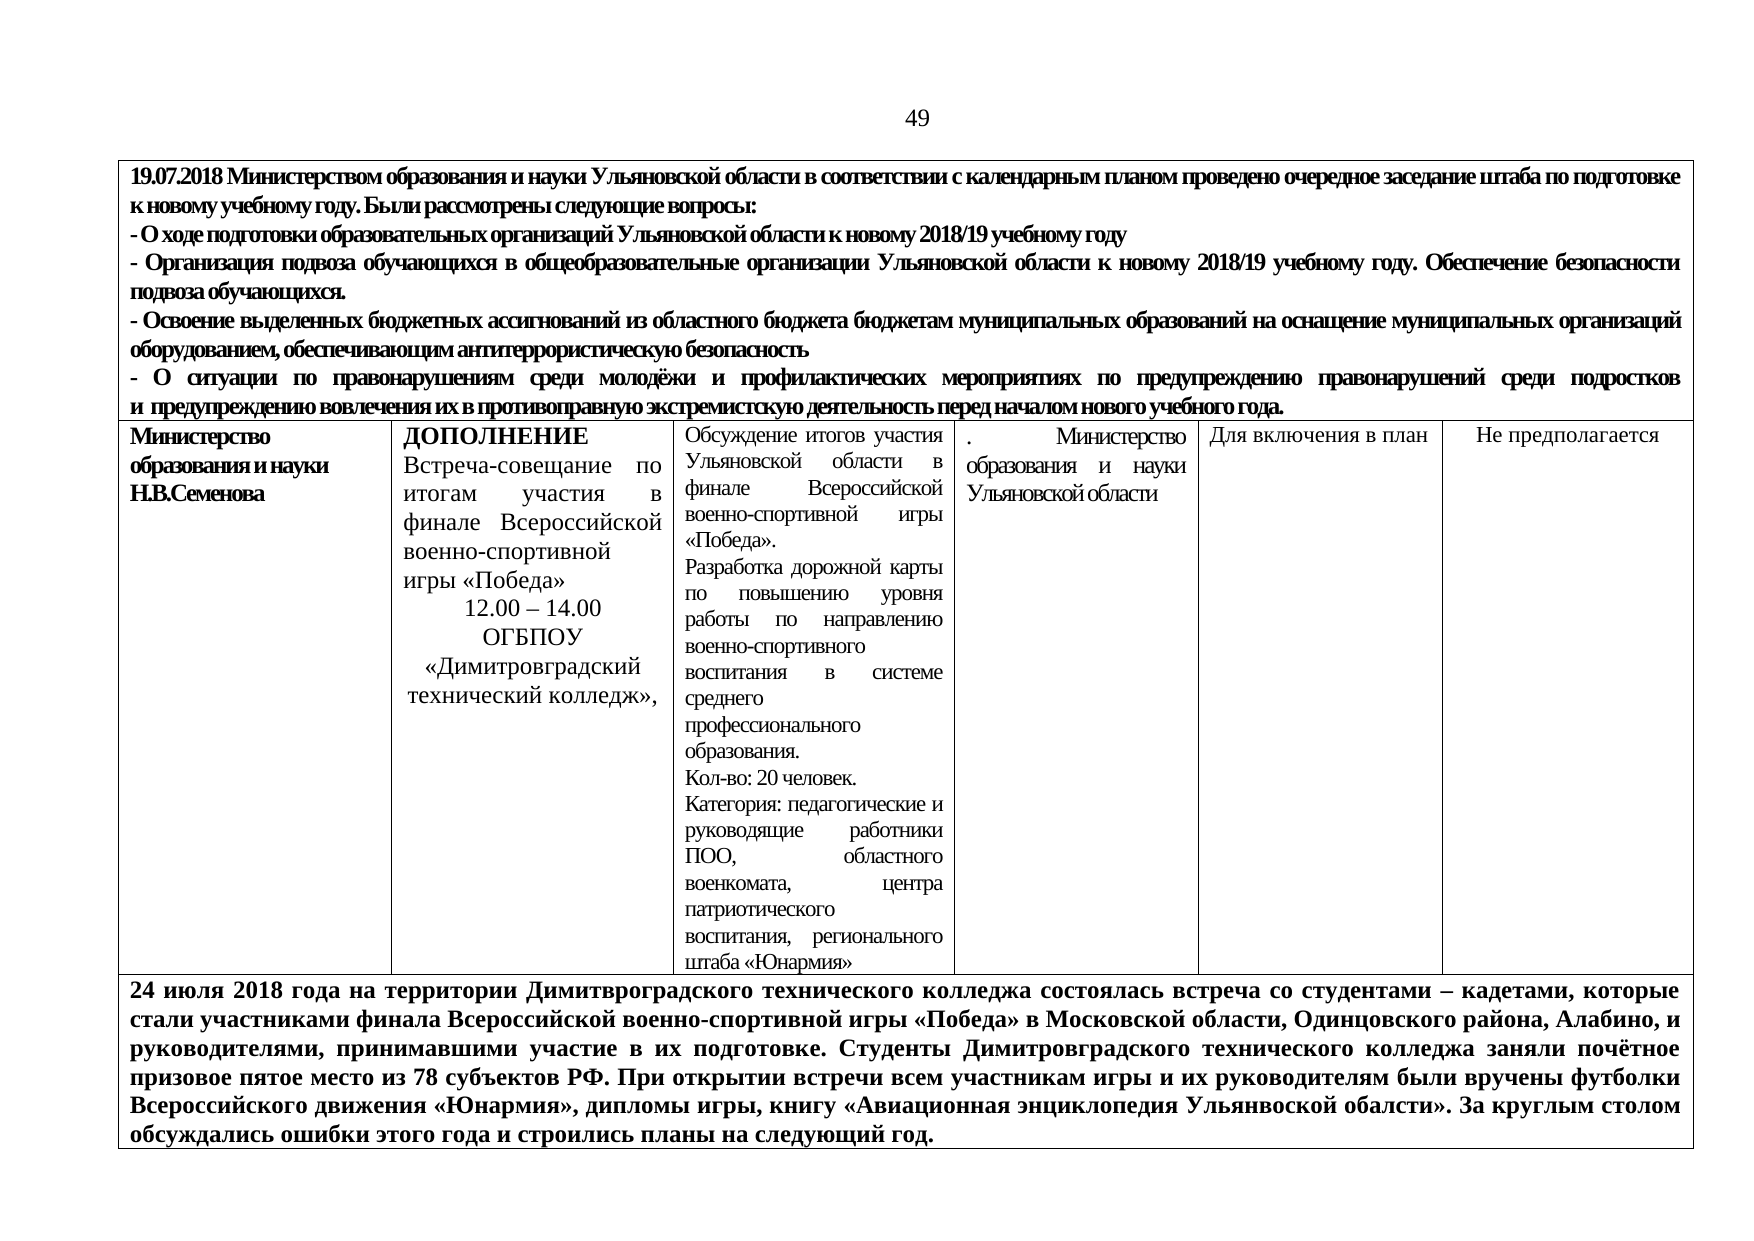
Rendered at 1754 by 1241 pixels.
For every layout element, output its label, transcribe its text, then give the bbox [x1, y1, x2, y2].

table_cell Обсуждение итогов участия Ульяновской области в финале Всероссийской военно-спортивной игры «Победа». Разработка дорожной карты по повышению уровня работы по направлению военно-спортивного воспитания в системе среднего профессионального образования. Кол-во: 20 человек. Категория: педагогические и руководящие работники ПОО, областного военкомата, центра патриотического воспитания, регионального штаба «Юнармия» [674, 421, 954, 974]
table_cell 19.07.2018 Министерством образования и науки Ульяновской области в соответствии с календарным планом проведено очередное заседание штаба по подготовке к новому учебному году. Были рассмотрены следующие вопросы: - О ходе подготовки образовательных организаций Ульяновской области к новому 2018/19 учебному году - Организация подвоза обучающихся в общеобразовательные организации Ульяновской области к новому 2018/19 учебному году. Обеспечение безопасности подвоза обучающихся. - Освоение выделенных бюджетных ассигнований из областного бюджета бюджетам муниципальных образований на оснащение муниципальных организаций оборудованием, обеспечивающим антитеррористическую безопасность - О ситуации по правонарушениям среди молодёжи и профилактических мероприятиях по предупреждению правонарушений среди подростков и предупреждению вовлечения их в противоправную экстремистскую деятельность перед началом нового учебного года. [119, 161, 1693, 420]
table_cell Не предполагается [1443, 421, 1693, 974]
table_cell Для включения в план [1199, 421, 1442, 974]
table_cell 24 июля 2018 года на территории Димитвроградского технического колледжа состоялась встреча со студентами – кадетами, которые стали участниками финала Всероссийской военно-спортивной игры «Победа» в Московской области, Одинцовского района, Алабино, и руководителями, принимавшими участие в их подготовке. Студенты Димитровградского технического колледжа заняли почётное призовое пятое место из 78 субъектов РФ. При открытии встречи всем участникам игры и их руководителям были вручены футболки Всероссийского движения «Юнармия», дипломы игры, книгу «Авиационная энциклопедия Ульянвоской обалсти». За круглым столом обсуждались ошибки этого года и строились планы на следующий год. [119, 975, 1693, 1148]
table_cell Министерство образования и науки Н.В.Семенова [119, 421, 391, 974]
table_cell ДОПОЛНЕНИЕ Встреча-совещание по итогам участия в финале Всероссийской военно-спортивной игры «Победа» 12.00 – 14.00 ОГБПОУ «Димитровградский технический колледж», [392, 421, 673, 974]
table_cell . Министерство образования и науки Ульяновской области [955, 421, 1198, 974]
